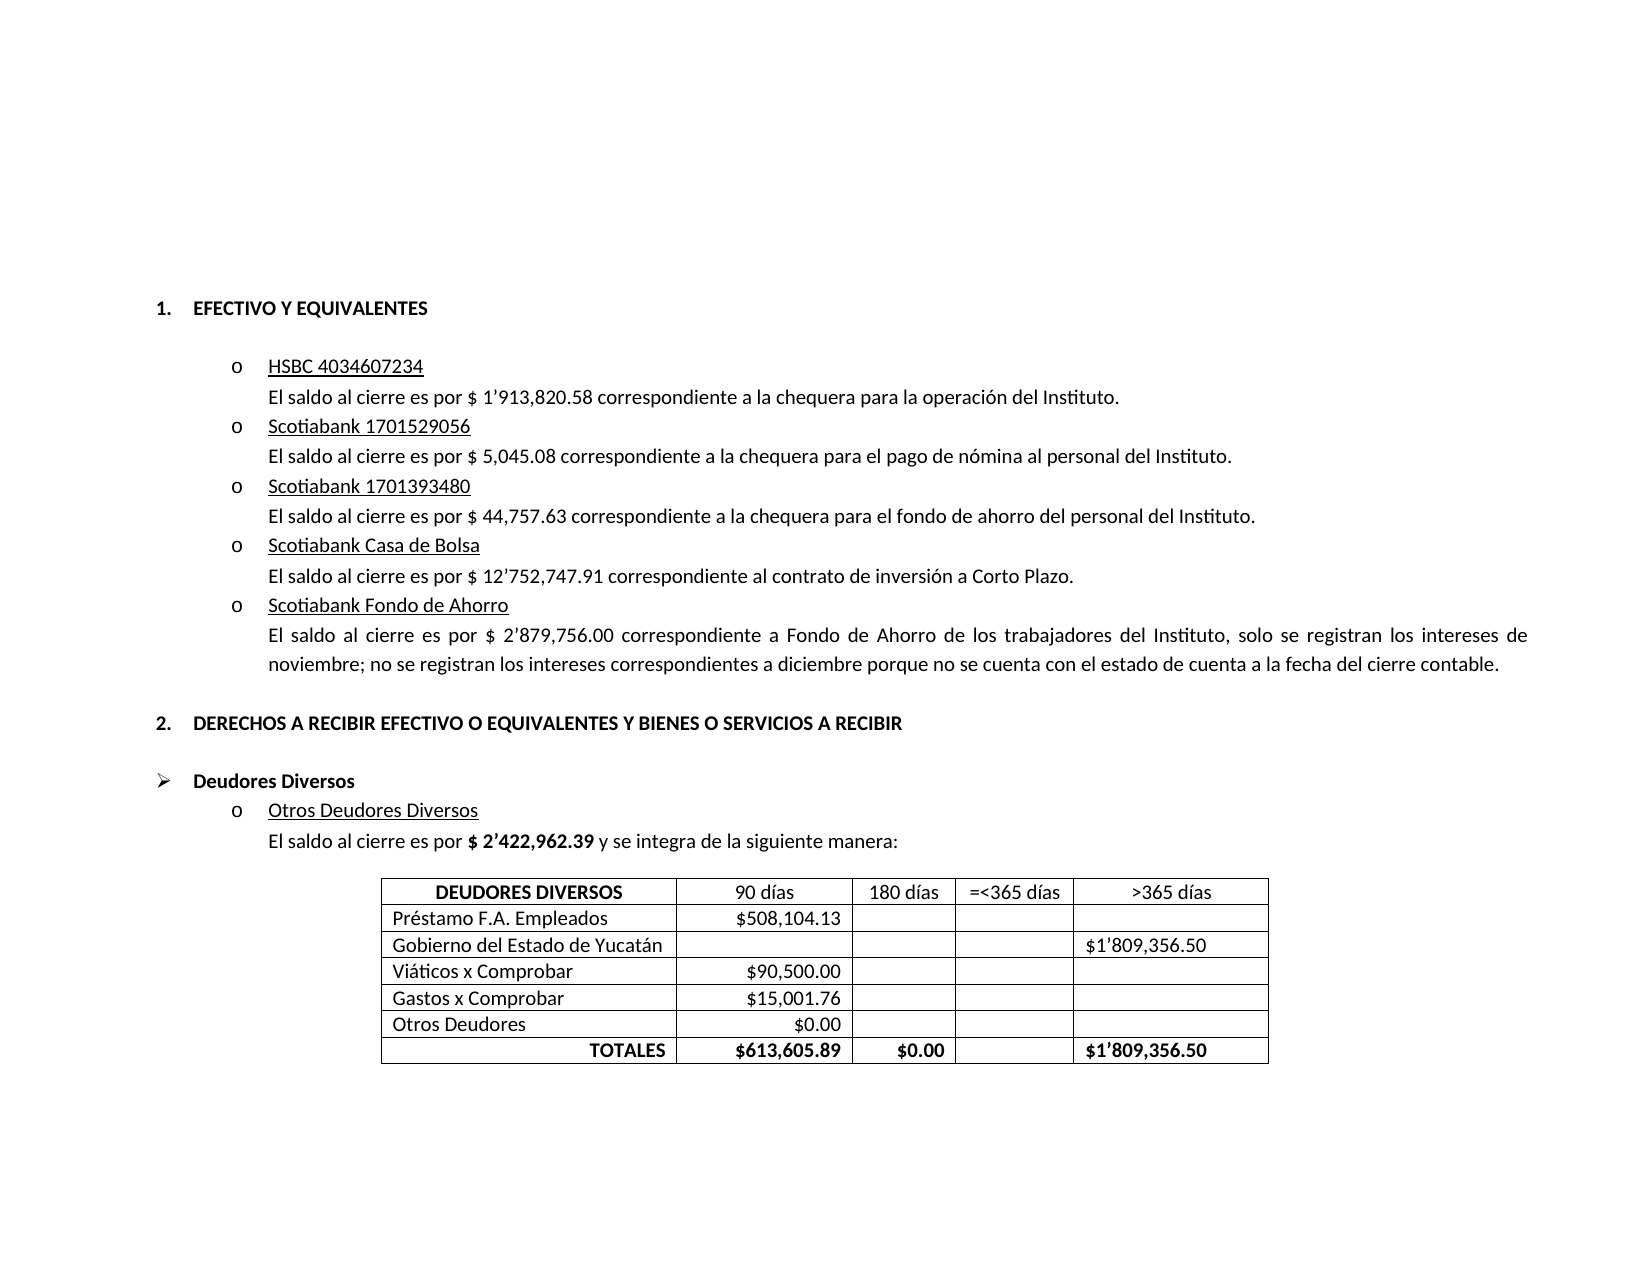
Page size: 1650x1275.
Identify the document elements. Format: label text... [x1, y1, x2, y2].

table_cell [853, 1011, 955, 1037]
table_cell Gastos x Comprobar [382, 985, 676, 1010]
list EFECTIVO Y EQUIVALENTES [156, 295, 1532, 321]
table_cell [853, 905, 955, 931]
table_cell $90,500.00 [677, 958, 852, 984]
list Scotiabank Casa de Bolsa [231, 532, 1532, 559]
list Otros Deudores Diversos [231, 797, 1532, 824]
list El saldo al cierre es por $ 44,757.63 correspondiente a la chequera para el fondo de ahorro del personal del Instituto. [268, 503, 1532, 529]
table_cell [1074, 958, 1268, 984]
list Deudores Diversos [156, 768, 1532, 794]
list Scotiabank 1701393480 [231, 473, 1532, 499]
table_header DEUDORES DIVERSOS [382, 879, 676, 904]
table_header >365 días [1074, 879, 1268, 904]
list El saldo al cierre es por $ 5,045.08 correspondiente a la chequera para el pago de nómina al personal del Instituto. [268, 444, 1532, 469]
table_cell [956, 1011, 1073, 1037]
table_cell $15,001.76 [677, 985, 852, 1010]
table_cell Préstamo F.A. Empleados [382, 905, 676, 931]
table_cell $613,605.89 [677, 1038, 852, 1063]
table_header 180 días [853, 879, 955, 904]
table_cell TOTALES [382, 1038, 676, 1063]
table_cell $508,104.13 [677, 905, 852, 931]
table_cell [853, 932, 955, 957]
table_cell $1’809,356.50 [1074, 932, 1268, 957]
list El saldo al cierre es por $ 12’752,747.91 correspondiente al contrato de inversión a Corto Plazo. [268, 563, 1532, 588]
table_cell [853, 985, 955, 1010]
table_cell [956, 1038, 1073, 1063]
table_cell [956, 905, 1073, 931]
list El saldo al cierre es por $ 2’422,962.39 y se integra de la siguiente manera: [268, 828, 1532, 853]
table_cell [956, 958, 1073, 984]
list HSBC 4034607234 [231, 354, 1532, 380]
table_cell Gobierno del Estado de Yucatán [382, 932, 676, 957]
list DERECHOS A RECIBIR EFECTIVO O EQUIVALENTES Y BIENES O SERVICIOS A RECIBIR [156, 710, 1532, 735]
table_cell [956, 932, 1073, 957]
table_header 90 días [677, 879, 852, 904]
table_cell [853, 958, 955, 984]
table_header =<365 días [956, 879, 1073, 904]
list El saldo al cierre es por $ 2’879,756.00 correspondiente a Fondo de Ahorro de los trabajadores del Instituto, solo se registran los intereses de noviembre; no se registran los intereses correspondientes a diciembre porque no se cuenta con el estado de cuenta a la fecha del cierre contable. [268, 622, 1532, 677]
table_cell [677, 932, 852, 957]
table_cell $1’809,356.50 [1074, 1038, 1268, 1063]
table_cell Otros Deudores [382, 1011, 676, 1037]
table_cell $0.00 [853, 1038, 955, 1063]
list Scotiabank Fondo de Ahorro [231, 592, 1532, 618]
table_cell Viáticos x Comprobar [382, 958, 676, 984]
table_cell [956, 985, 1073, 1010]
list El saldo al cierre es por $ 1’913,820.58 correspondiente a la chequera para la operación del Instituto. [268, 384, 1532, 409]
table_cell [1074, 1011, 1268, 1037]
table_cell [1074, 905, 1268, 931]
table_cell [1074, 985, 1268, 1010]
table_cell $0.00 [677, 1011, 852, 1037]
list Scotiabank 1701529056 [231, 413, 1532, 440]
